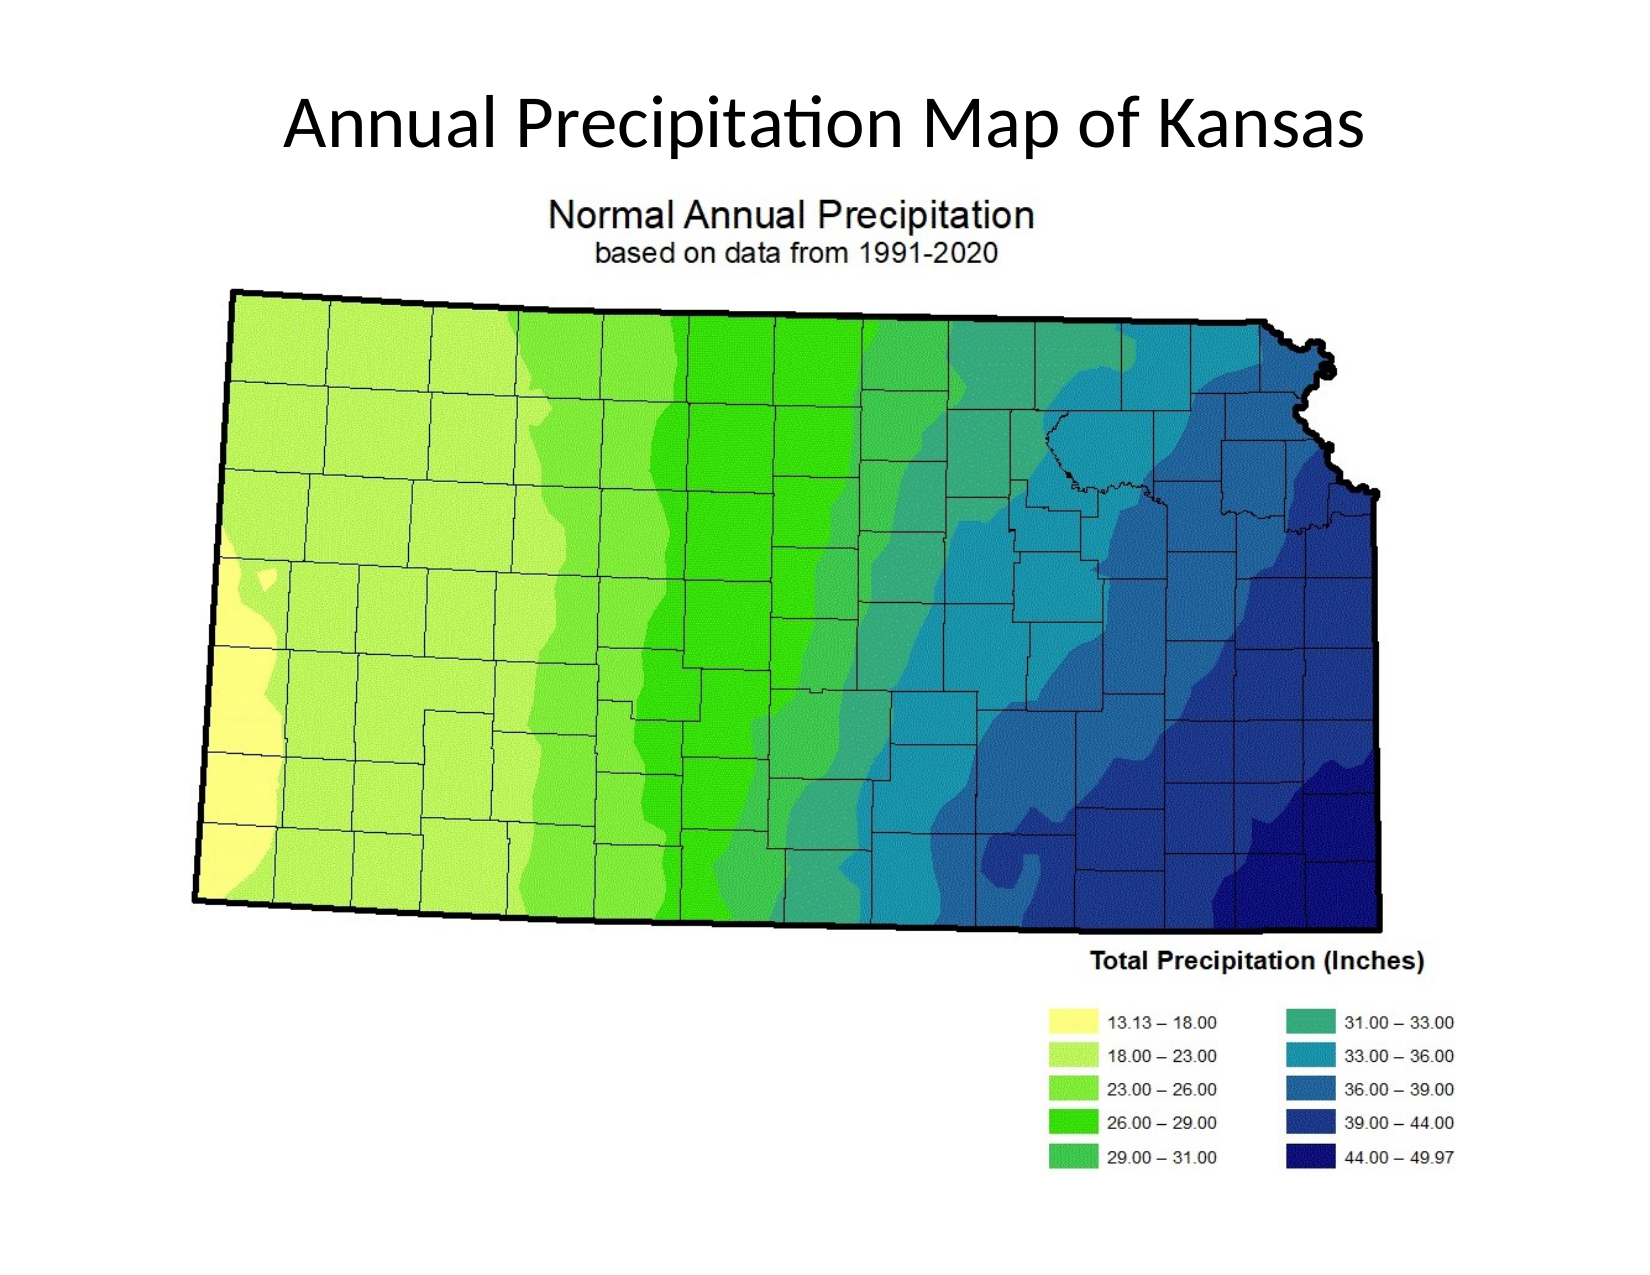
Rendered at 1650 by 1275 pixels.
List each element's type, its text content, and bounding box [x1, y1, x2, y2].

text Annual Precipitation Map of Kansas [75, 75, 1575, 167]
